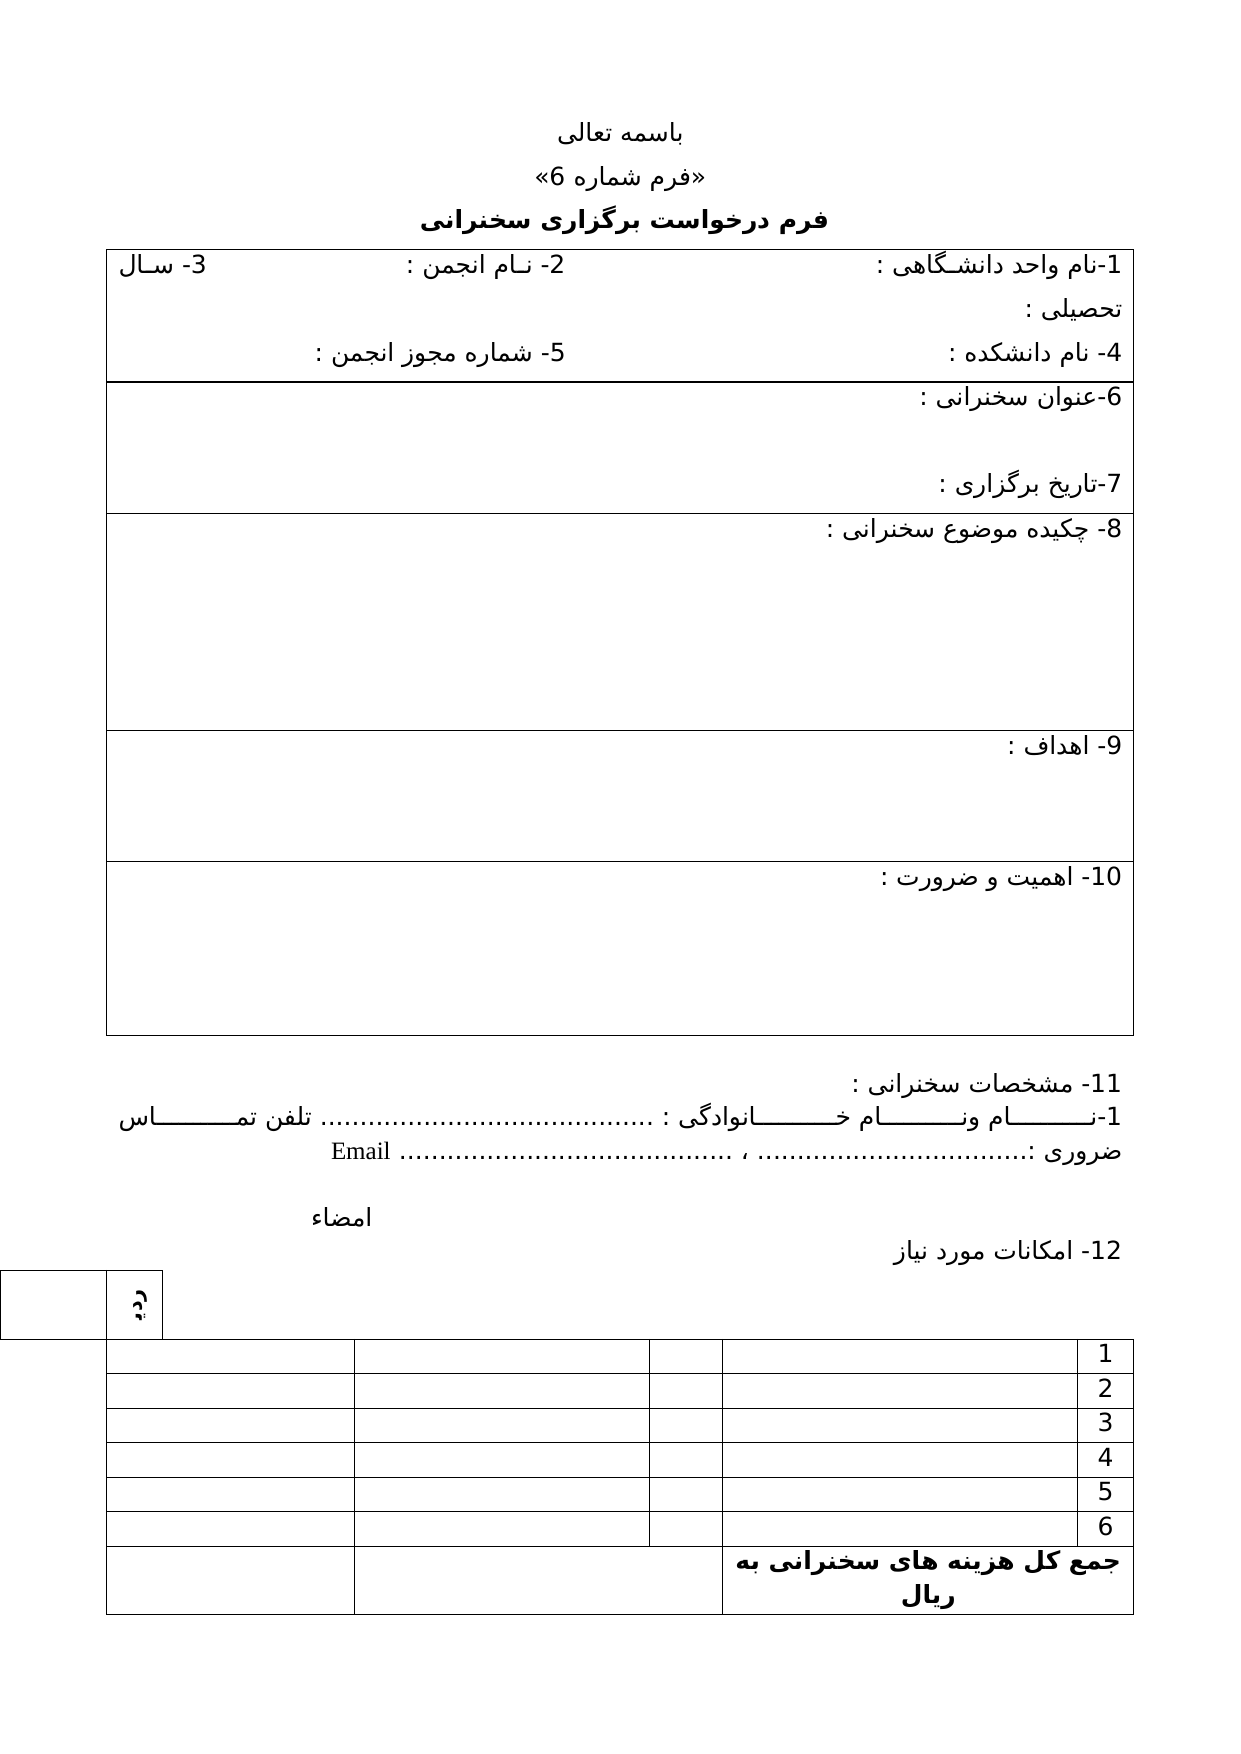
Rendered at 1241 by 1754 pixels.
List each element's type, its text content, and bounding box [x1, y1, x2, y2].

table_cell [355, 1409, 649, 1442]
table_cell 5 [1078, 1478, 1133, 1511]
table_cell جمع کل هزینه های سخنرانی به ریال [723, 1547, 1133, 1613]
table_cell [107, 1547, 354, 1613]
table_cell 4 [1078, 1443, 1133, 1477]
table_cell [723, 1340, 1077, 1373]
table_cell [650, 1340, 722, 1373]
table_cell [355, 1478, 649, 1511]
table_cell [107, 1374, 354, 1408]
table_cell [650, 1478, 722, 1511]
text امضاء [118, 1203, 447, 1232]
table_cell 1 [1078, 1340, 1133, 1373]
table_cell [107, 1340, 354, 1373]
table_cell 10- اهمیت و ضرورت : [107, 862, 1133, 1035]
table_cell 8- چکیده موضوع سخنرانی : [107, 514, 1133, 730]
table_cell [107, 1409, 354, 1442]
table_cell [650, 1374, 722, 1408]
table_cell [355, 1340, 649, 1373]
table_cell 2 [1078, 1374, 1133, 1408]
text «فرم شماره 6» [118, 162, 1122, 191]
table_cell [355, 1443, 649, 1477]
text فرم درخواست برگزاری سخنرانی [118, 206, 1122, 235]
table_cell [723, 1374, 1077, 1408]
table_cell 6-عنوان سخنرانی : 7-تاریخ برگزاری : [107, 383, 1133, 513]
table_header 1-نام واحد دانشگاهی : 2- نام انجمن : 3- سال تحصیلی : 4- نام دانشکده : 5- شماره مجوز انجمن : [107, 250, 1133, 381]
table_cell [723, 1512, 1077, 1546]
table_cell 9- اهداف : [107, 731, 1133, 861]
table_header ردیف [107, 1271, 162, 1339]
table_cell [107, 1443, 354, 1477]
table_cell [650, 1512, 722, 1546]
table_cell [650, 1443, 722, 1477]
text 12- امکانات مورد نیاز [118, 1236, 1122, 1265]
table_cell [107, 1512, 354, 1546]
table_cell [723, 1443, 1077, 1477]
text 11- مشخصات سخنرانی : [118, 1069, 1122, 1098]
text باسمه تعالی [118, 118, 1122, 147]
table_cell 6 [1078, 1512, 1133, 1546]
table_cell [355, 1547, 722, 1613]
text 1-نام ونام خانوادگی : .......................................... تلفن تماس ضروری :.................................. ، .......................................... Email [118, 1102, 1122, 1165]
table_cell [723, 1409, 1077, 1442]
table_cell [723, 1478, 1077, 1511]
table_cell [355, 1374, 649, 1408]
table_cell [355, 1512, 649, 1546]
table_cell [107, 1478, 354, 1511]
table_cell 3 [1078, 1409, 1133, 1442]
table_cell [650, 1409, 722, 1442]
